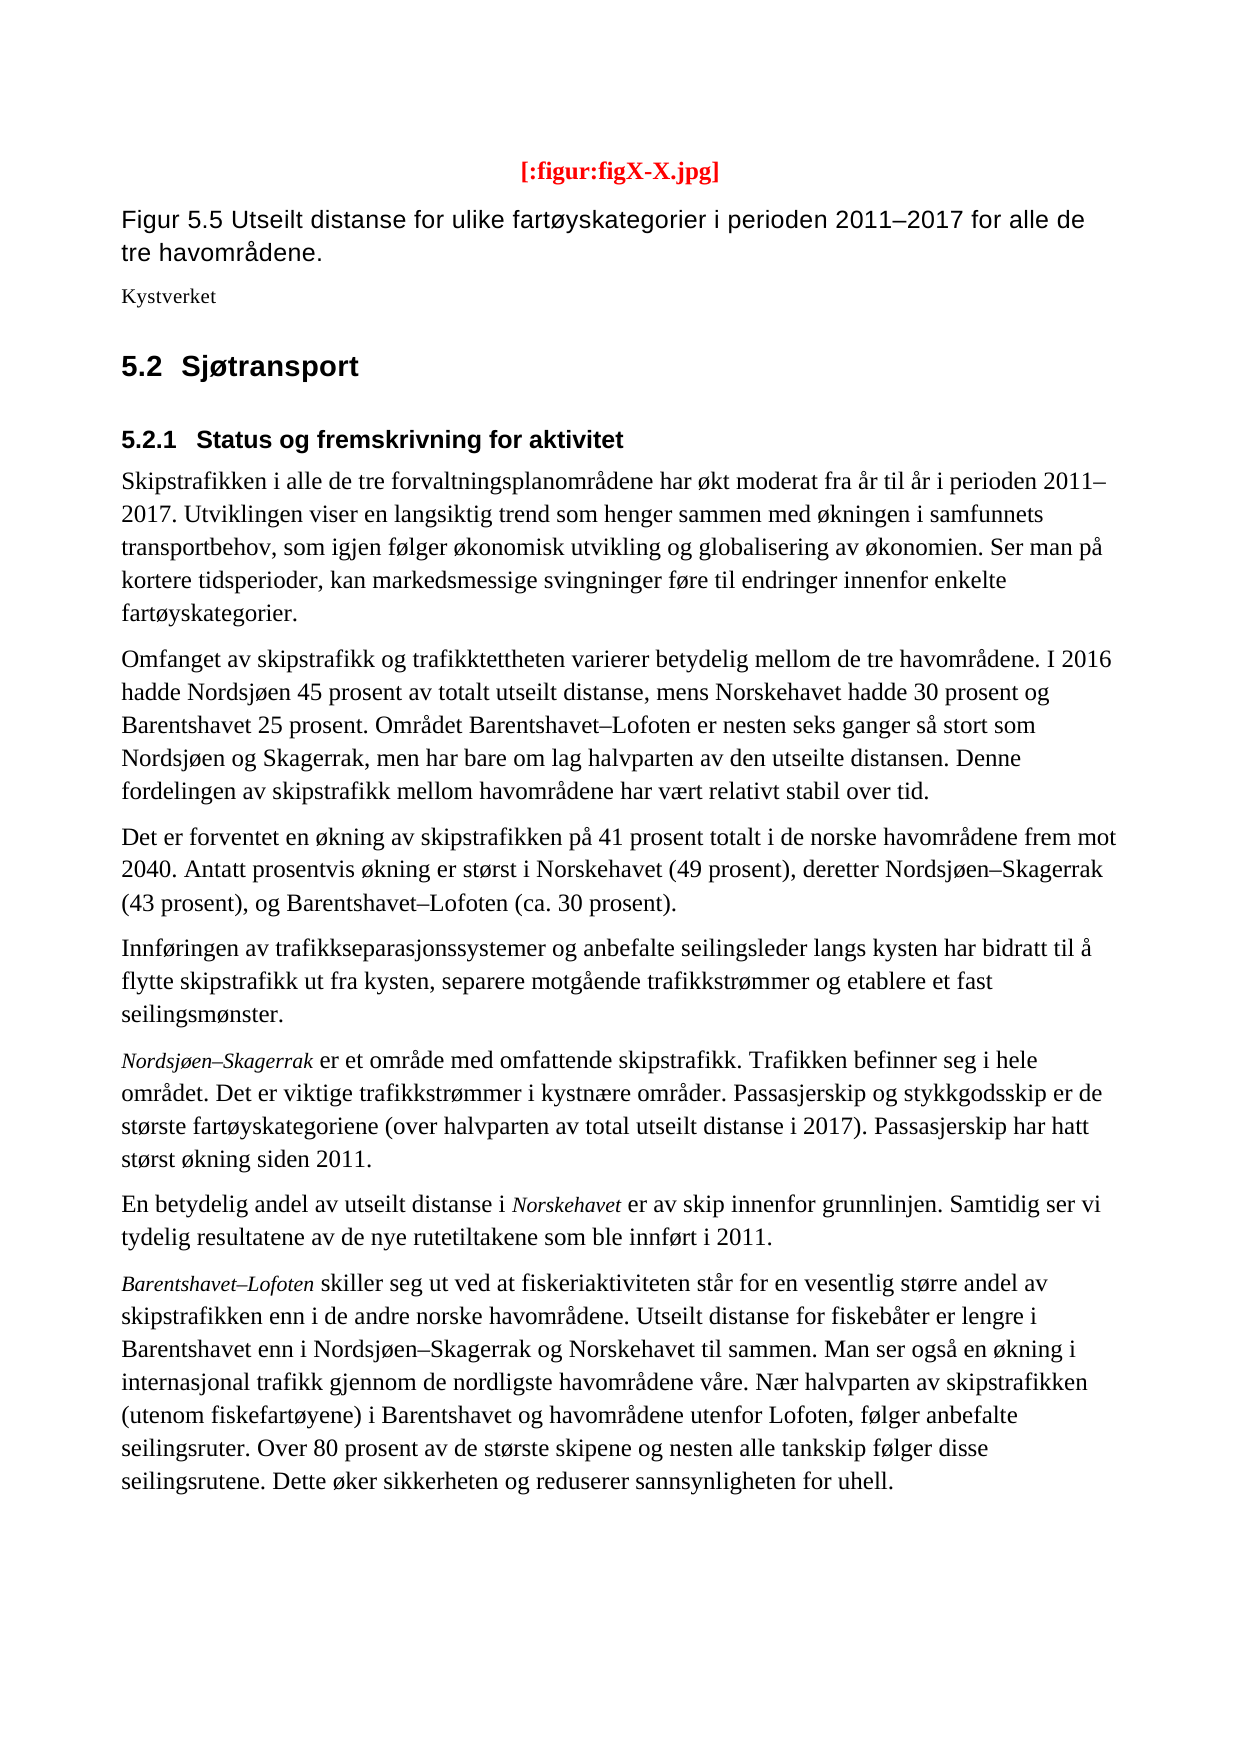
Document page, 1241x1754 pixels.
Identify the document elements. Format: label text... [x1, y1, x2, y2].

text Barentshavet–Lofoten skiller seg ut ved at fiskeriaktiviteten står for en vesentlig større andel av skipstrafikken enn i de andre norske havområdene. Utseilt distanse for fiskebåter er lengre i Barentshavet enn i Nordsjøen–Skagerrak og Norskehavet til sammen. Man ser også en økning i internasjonal trafikk gjennom de nordligste havområdene våre. Nær halvparten av skipstrafikken (utenom fiskefartøyene) i Barentshavet og havområdene utenfor Lofoten, følger anbefalte seilingsruter. Over 80 prosent av de største skipene og nesten alle tankskip følger disse seilingsrutene. Dette øker sikkerheten og reduserer sannsynligheten for uhell. [121, 1268, 1119, 1495]
subtitle Sjøtransport [121, 349, 1119, 382]
text Det er forventet en økning av skipstrafikken på 41 prosent totalt i de norske havområdene frem mot 2040. Antatt prosentvis økning er størst i Norskehavet (49 prosent), deretter Nordsjøen–Skagerrak (43 prosent), og Barentshavet–Lofoten (ca. 30 prosent). [121, 822, 1119, 916]
text Skipstrafikken i alle de tre forvaltningsplanområdene har økt moderat fra år til år i perioden 2011–2017. Utviklingen viser en langsiktig trend som henger sammen med økningen i samfunnets transportbehov, som igjen følger økonomisk utvikling og globalisering av økonomien. Ser man på kortere tidsperioder, kan markedsmessige svingninger føre til endringer innenfor enkelte fartøyskategorier. [121, 466, 1119, 627]
text En betydelig andel av utseilt distanse i Norskehavet er av skip innenfor grunnlinjen. Samtidig ser vi tydelig resultatene av de nye rutetiltakene som ble innført i 2011. [121, 1189, 1119, 1251]
text [:figur:figX-X.jpg] [121, 159, 1119, 184]
text Innføringen av trafikkseparasjonssystemer og anbefalte seilingsleder langs kysten har bidratt til å flytte skipstrafikk ut fra kysten, separere motgående trafikkstrømmer og etablere et fast seilingsmønster. [121, 933, 1119, 1028]
text Omfanget av skipstrafikk og trafikktettheten varierer betydelig mellom de tre havområdene. I 2016 hadde Nordsjøen 45 prosent av totalt utseilt distanse, mens Norskehavet hadde 30 prosent og Barentshavet 25 prosent. Området Barentshavet–Lofoten er nesten seks ganger så stort som Nordsjøen og Skagerrak, men har bare om lag halvparten av den utseilte distansen. Denne fordelingen av skipstrafikk mellom havområdene har vært relativt stabil over tid. [121, 644, 1119, 805]
text Nordsjøen–Skagerrak er et område med omfattende skipstrafikk. Trafikken befinner seg i hele området. Det er viktige trafikkstrømmer i kystnære områder. Passasjerskip og stykkgodsskip er de største fartøyskategoriene (over halvparten av total utseilt distanse i 2017). Passasjerskip har hatt størst økning siden 2011. [121, 1045, 1119, 1172]
subtitle Status og fremskrivning for aktivitet [121, 425, 1119, 454]
text Utseilt distanse for ulike fartøyskategorier i perioden 2011–2017 for alle de tre havområdene. [121, 205, 1119, 267]
text Kystverket [121, 284, 1119, 308]
